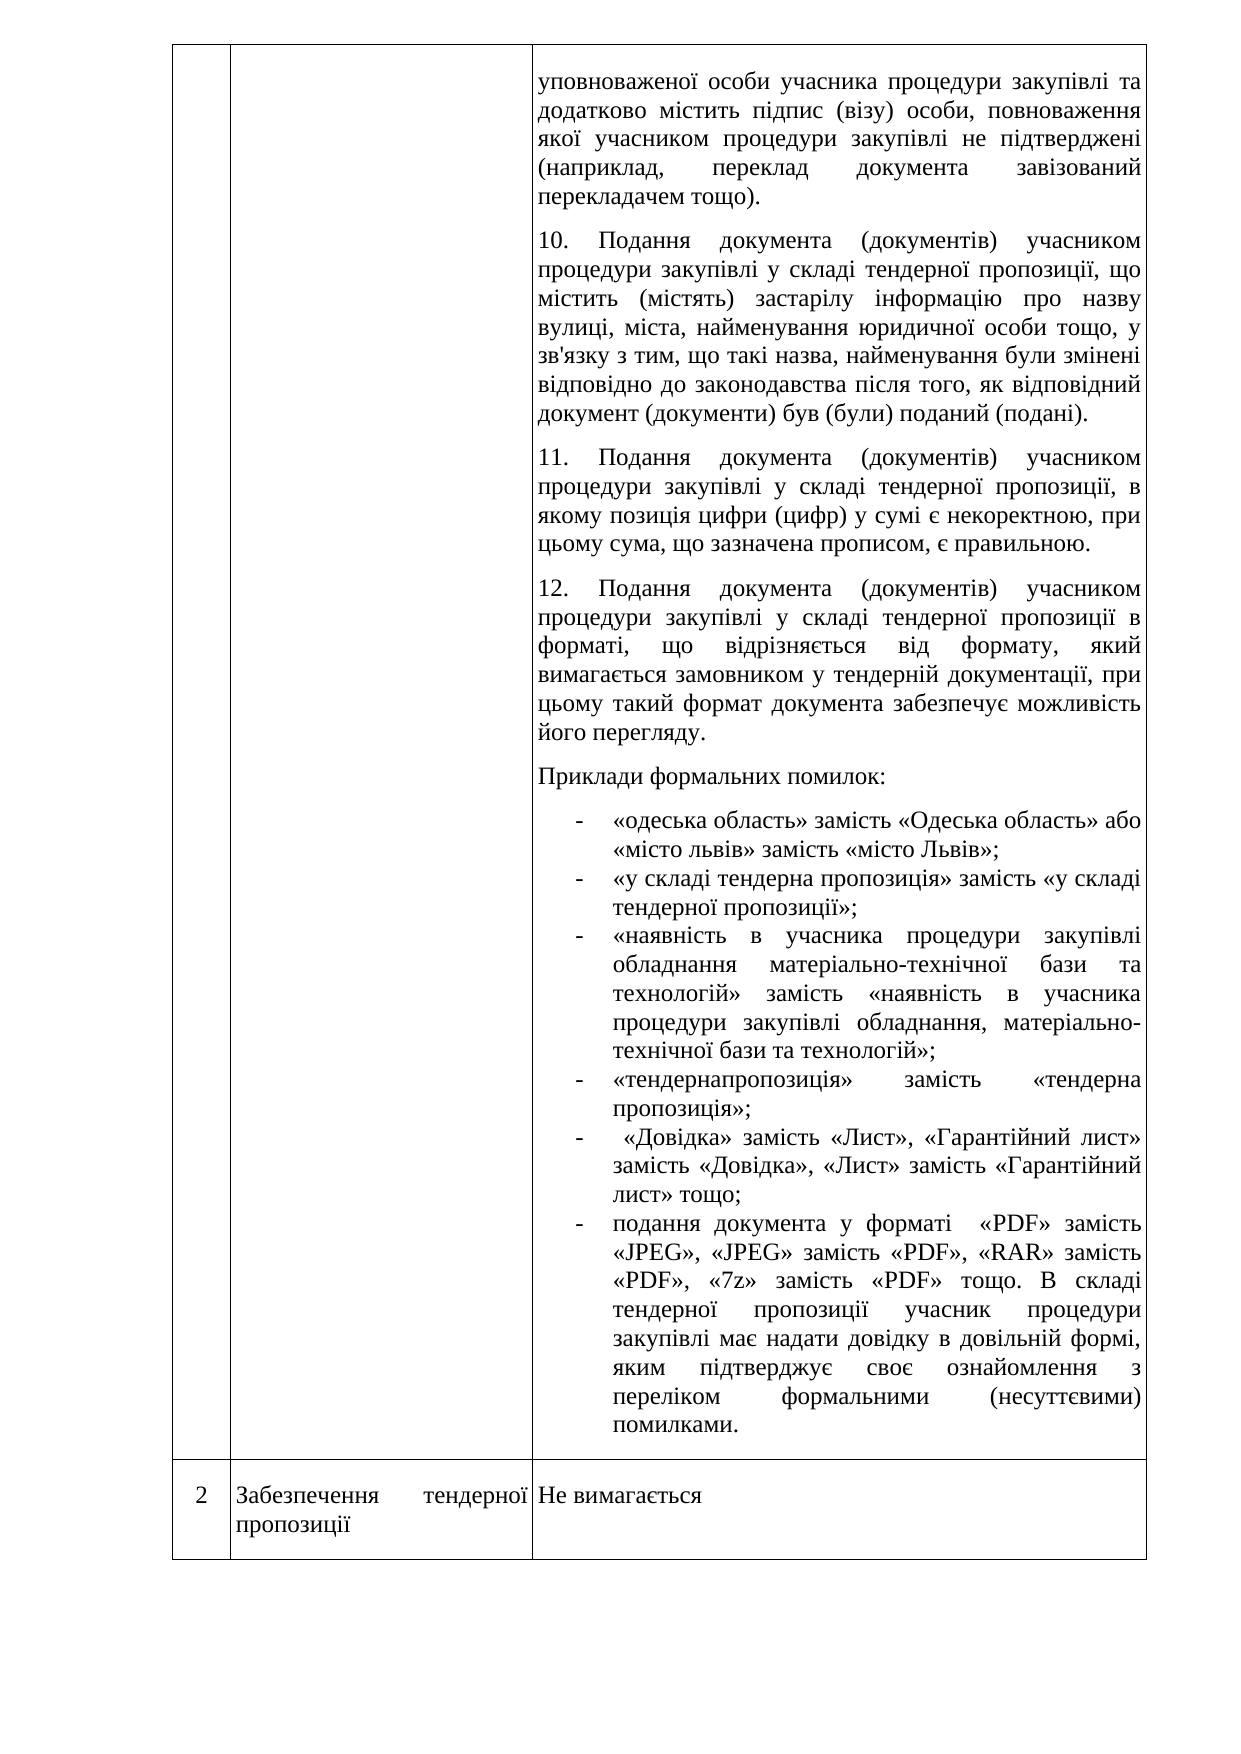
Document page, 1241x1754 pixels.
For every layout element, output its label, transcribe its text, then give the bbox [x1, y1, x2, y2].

table_cell Забезпечення тендерної пропозиції [231, 1460, 532, 1559]
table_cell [533, 45, 1146, 1459]
table_cell 1 [173, 45, 230, 1459]
table_cell Не вимагається [533, 1460, 1146, 1559]
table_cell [231, 45, 532, 1459]
table_cell 2 [173, 1460, 230, 1559]
